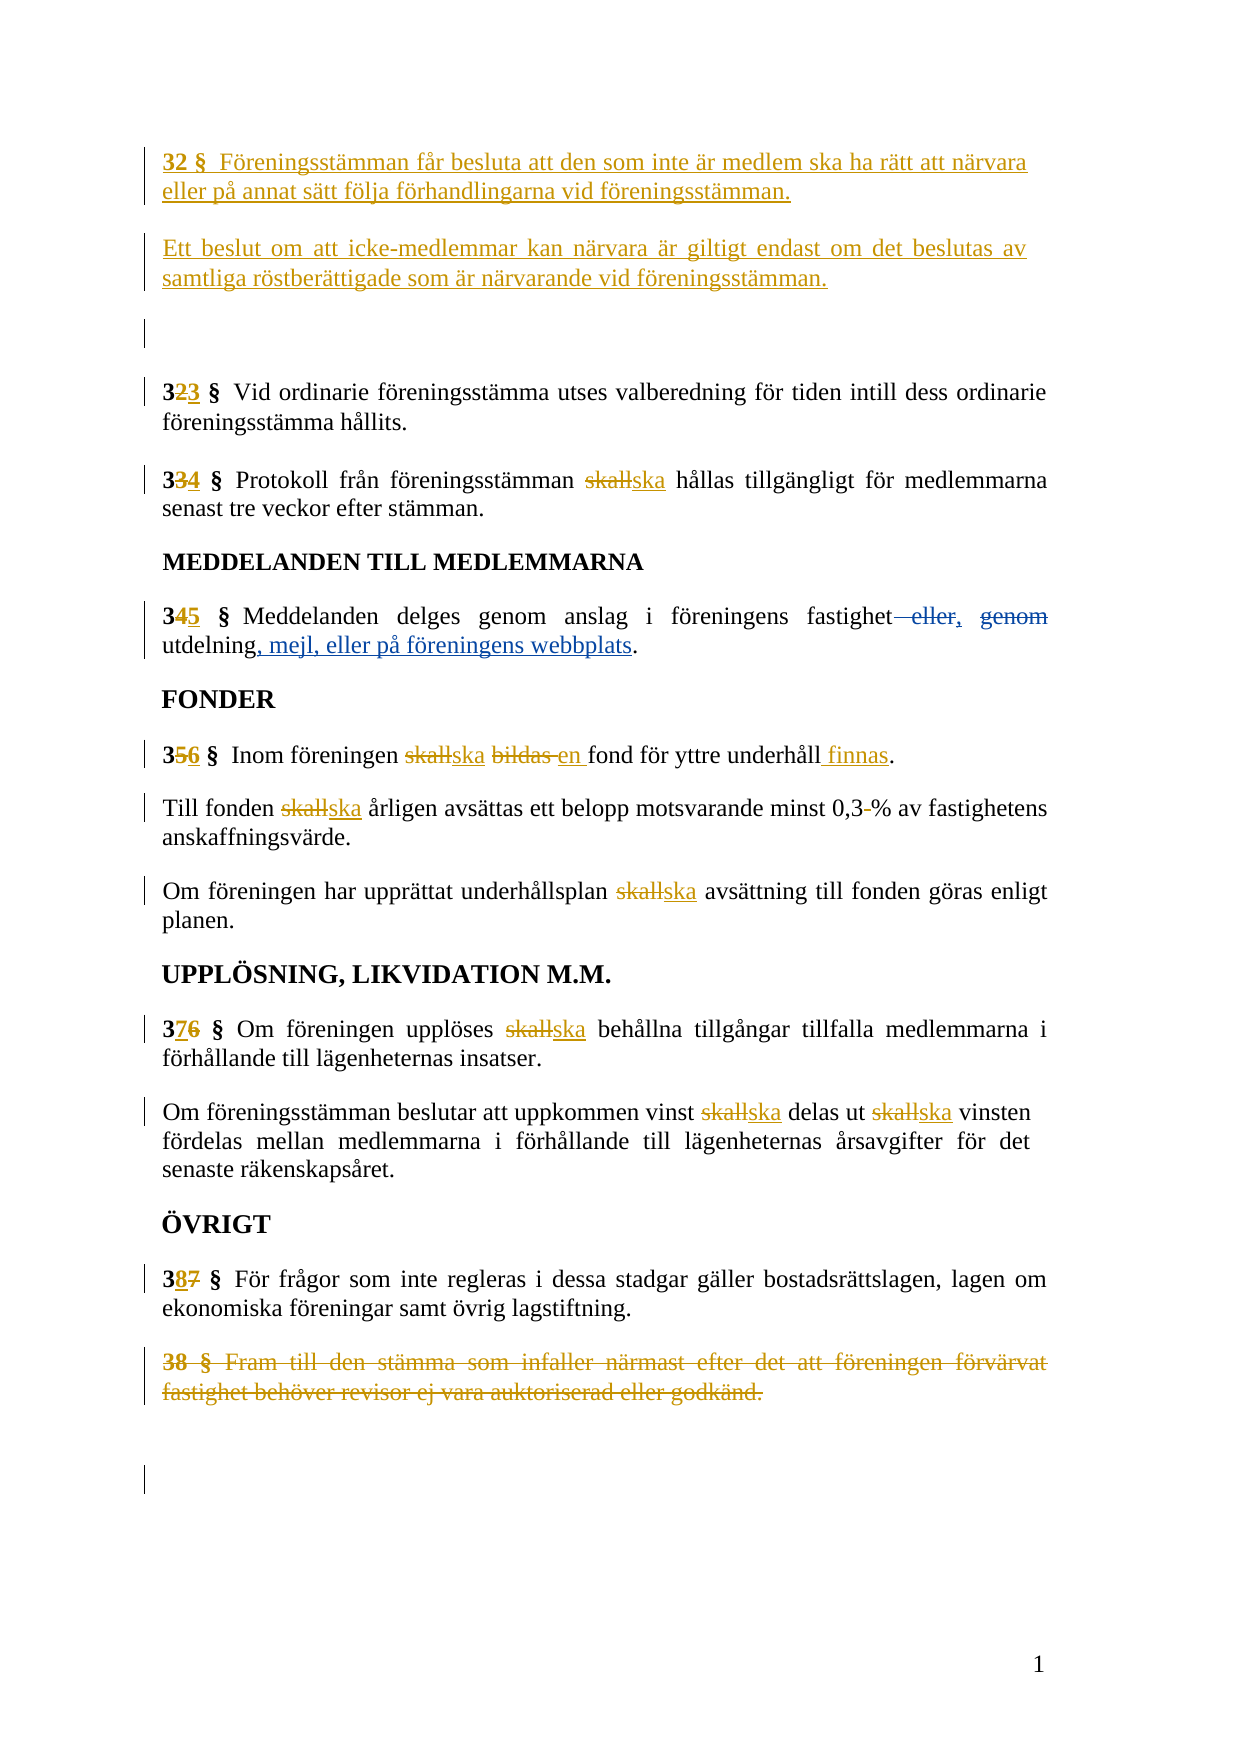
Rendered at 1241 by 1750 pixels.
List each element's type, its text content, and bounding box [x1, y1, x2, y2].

text Till fonden årligen avsättas ett belopp motsvarande minst 0,3% av fastighetens anskaffningsvärde. [162, 793, 1048, 851]
text 3 § Inom föreningen fond för yttre underhåll. [162, 740, 1048, 768]
text 3 § Meddelanden delges genom anslag i föreningens fastighet utdelning. [162, 601, 1048, 658]
text Om föreningsstämman beslutar att uppkommen vinst delas ut vinsten fördelas mellan medlemmarna i förhållande till lägenheternas årsavgifter för det senaste räkenskapsåret. [162, 1097, 1031, 1183]
text Om föreningen har upprättat underhållsplan avsättning till fonden göras enligt planen. [162, 876, 1048, 933]
text 3 § För frågor som inte regleras i dessa stadgar gäller bostadsrättslagen, lagen om ekonomiska föreningar samt övrig lagstiftning. [162, 1264, 1048, 1322]
text 3 § Vid ordinarie föreningsstämma utses valberedning för tiden intill dess ordinarie föreningsstämma hållits. [162, 377, 1048, 436]
text 3 § Om föreningen upplöses behållna tillgångar tillfalla medlemmarna i förhållande till lägenheternas insatser. [162, 1014, 1048, 1072]
text ÖVRIGT [161, 1208, 1053, 1239]
text FONDER [161, 683, 1053, 715]
text UPPLÖSNING, LIKVIDATION M.M. [161, 958, 1053, 989]
text MEDDELANDEN TILL MEDLEMMARNA [162, 547, 1048, 576]
text 3 § Protokoll från föreningsstämman hållas tillgängligt för medlemmarna senast tre veckor efter stämman. [162, 465, 1048, 522]
